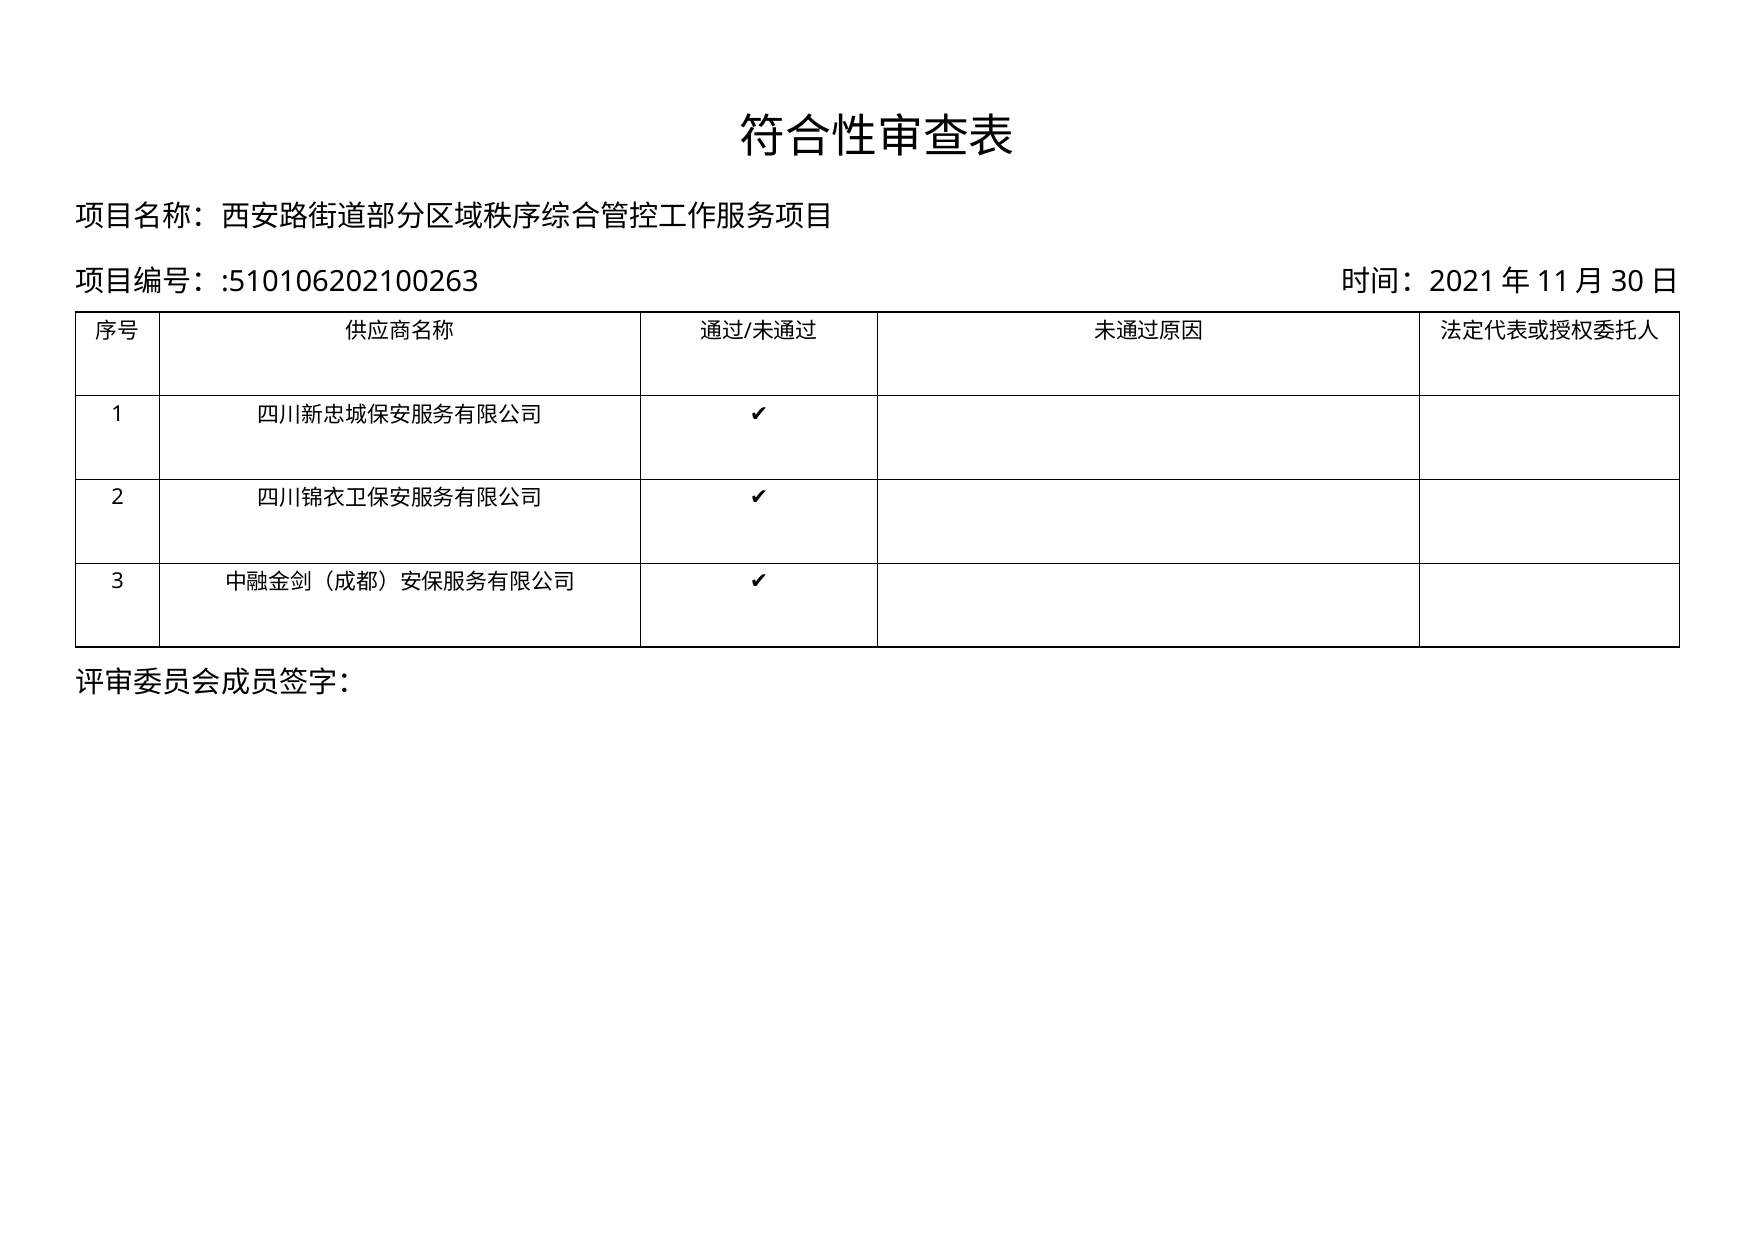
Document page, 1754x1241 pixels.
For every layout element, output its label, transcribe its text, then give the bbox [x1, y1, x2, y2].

table_cell [1420, 564, 1679, 646]
table_header 未通过原因 [878, 313, 1419, 395]
table_cell ✔ [641, 564, 877, 646]
table_cell [878, 396, 1419, 479]
table_cell 3 [76, 564, 159, 646]
table_cell [1420, 396, 1679, 479]
table_cell 1 [76, 396, 159, 479]
text 评审委员会成员签字： [75, 648, 1679, 712]
table_cell 中融金剑（成都）安保服务有限公司 [160, 564, 640, 646]
table_cell [1420, 480, 1679, 563]
text 项目编号：:510106202100263 时间：2021年11月30日 [75, 246, 1679, 311]
table_header 序号 [76, 313, 159, 395]
table_cell [878, 480, 1419, 563]
table_header 法定代表或授权委托人 [1420, 313, 1679, 395]
table_cell 2 [76, 480, 159, 563]
table_header 通过/未通过 [641, 313, 877, 395]
table_header 供应商名称 [160, 313, 640, 395]
table_cell ✔ [641, 396, 877, 479]
table_cell 四川锦衣卫保安服务有限公司 [160, 480, 640, 563]
table_cell [878, 564, 1419, 646]
table_cell 四川新忠城保安服务有限公司 [160, 396, 640, 479]
text 符合性审查表 [75, 84, 1679, 181]
table_cell ✔ [641, 480, 877, 563]
text 项目名称：西安路街道部分区域秩序综合管控工作服务项目 [75, 181, 1679, 246]
